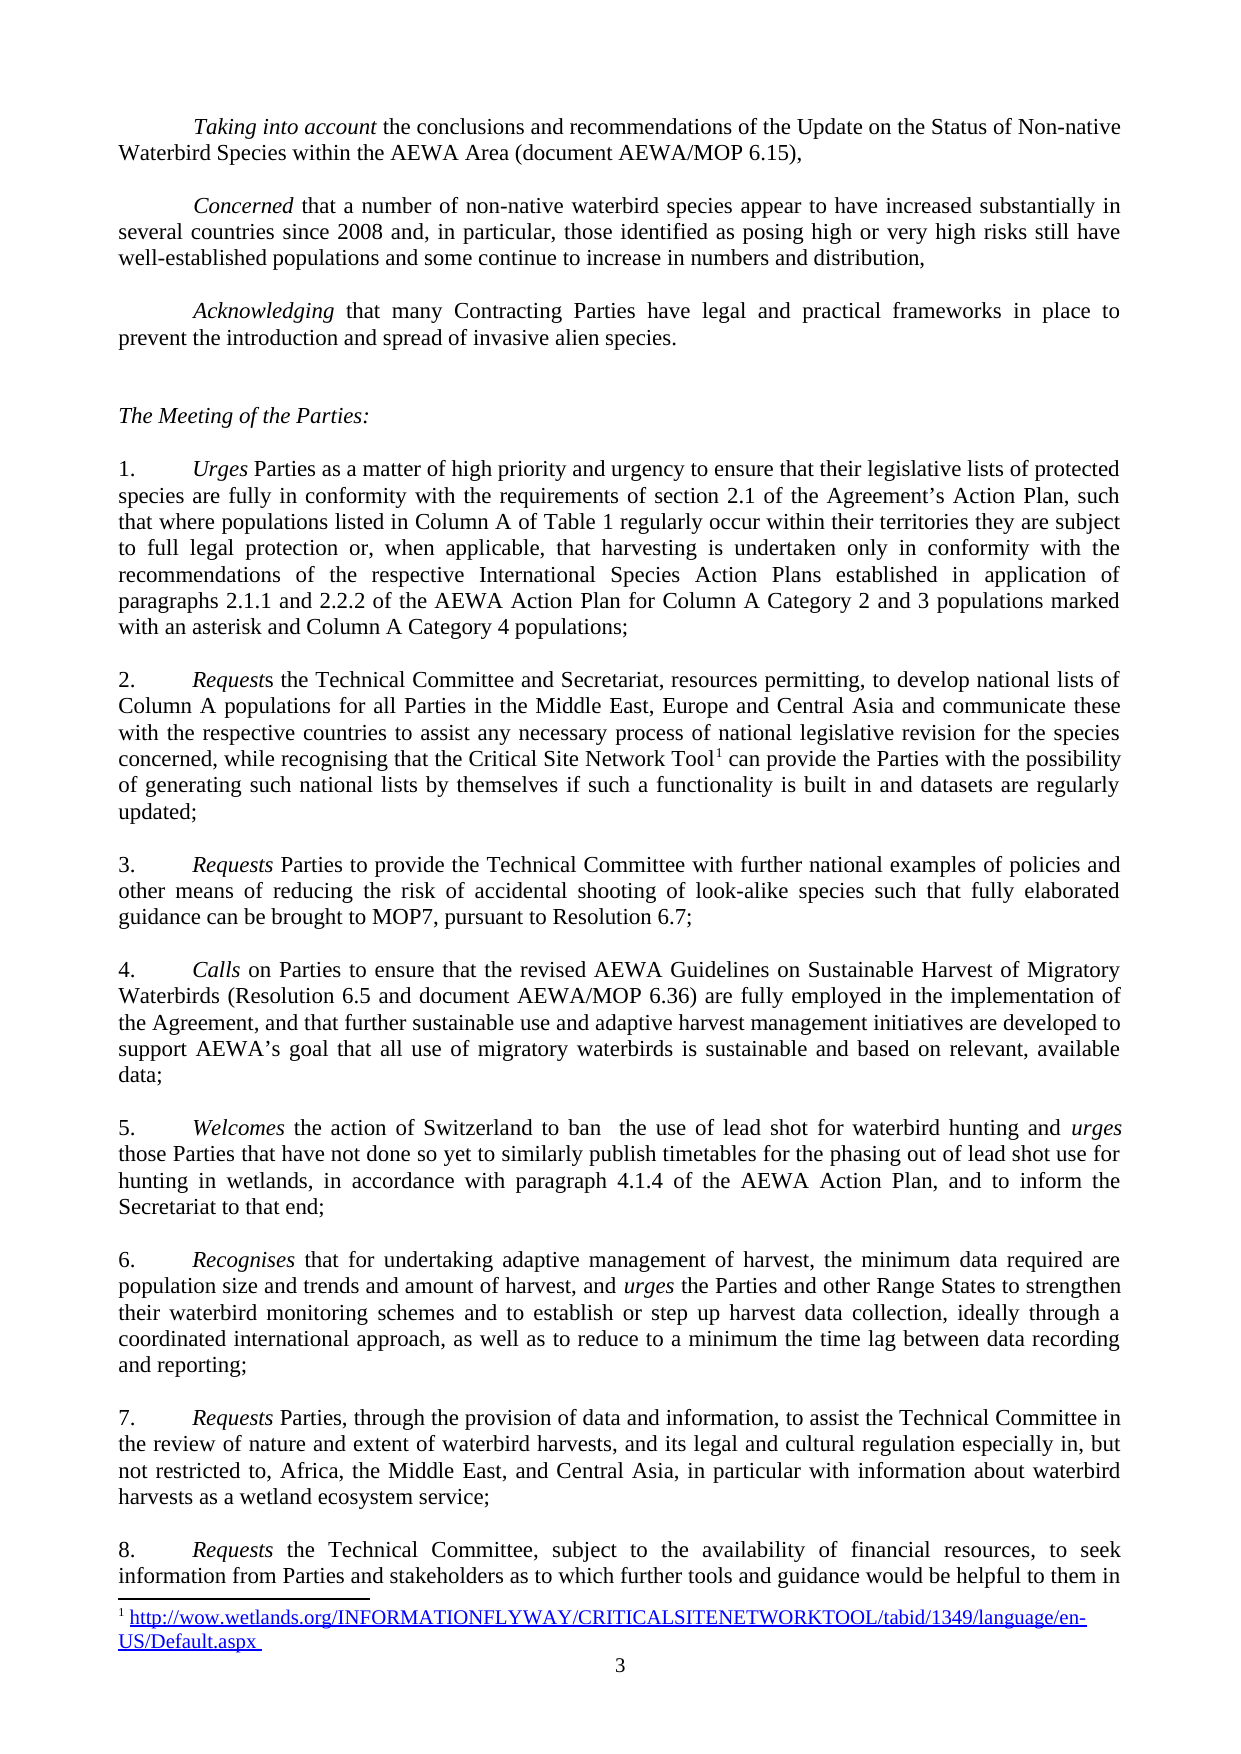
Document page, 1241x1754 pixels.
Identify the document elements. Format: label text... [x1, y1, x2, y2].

list Calls on Parties to ensure that the revised AEWA Guidelines on Sustainable Harvest of Migratory Waterbirds (Resolution 6.5 and document AEWA/MOP 6.36) are fully employed in the implementation of the Agreement, and that further sustainable use and adaptive harvest management initiatives are developed to support AEWA’s goal that all use of migratory waterbirds is sustainable and based on relevant, available data; [118, 956, 1122, 1088]
text Concerned that a number of non-native waterbird species appear to have increased substantially in several countries since 2008 and, in particular, those identified as posing high or very high risks still have well-established populations and some continue to increase in numbers and distribution, [118, 192, 1122, 271]
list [118, 1536, 1122, 1588]
list Requests Parties, through the provision of data and information, to assist the Technical Committee in the review of nature and extent of waterbird harvests, and its legal and cultural regulation especially in, but not restricted to, Africa, the Middle East, and Central Asia, in particular with information about waterbird harvests as a wetland ecosystem service; [118, 1404, 1122, 1509]
text Taking into account the conclusions and recommendations of the Update on the Status of Non-native Waterbird Species within the AEWA Area (document AEWA/MOP 6.15), [118, 113, 1122, 165]
text Acknowledging that many Contracting Parties have legal and practical frameworks in place to prevent the introduction and spread of invasive alien species. [118, 297, 1122, 350]
list Welcomes the action of Switzerland to ban the use of lead shot for waterbird hunting and urges those Parties that have not done so yet to similarly publish timetables for the phasing out of lead shot use for hunting in wetlands, in accordance with paragraph 4.1.4 of the AEWA Action Plan, and to inform the Secretariat to that end; [118, 1114, 1122, 1219]
list Recognises that for undertaking adaptive management of harvest, the minimum data required are population size and trends and amount of harvest, and urges the Parties and other Range States to strengthen their waterbird monitoring schemes and to establish or step up harvest data collection, ideally through a coordinated international approach, as well as to reduce to a minimum the time lag between data recording and reporting; [118, 1246, 1122, 1378]
list Requests Parties to provide the Technical Committee with further national examples of policies and other means of reducing the risk of accidental shooting of look-alike species such that fully elaborated guidance can be brought to MOP7, pursuant to Resolution 6.7; [118, 851, 1122, 930]
list Urges Parties as a matter of high priority and urgency to ensure that their legislative lists of protected species are fully in conformity with the requirements of section 2.1 of the Agreement’s Action Plan, such that where populations listed in Column A of Table 1 regularly occur within their territories they are subject to full legal protection or, when applicable, that harvesting is undertaken only in conformity with the recommendations of the respective International Species Action Plans established in application of paragraphs 2.1.1 and 2.2.2 of the AEWA Action Plan for Column A Category 2 and 3 populations marked with an asterisk and Column A Category 4 populations; [118, 455, 1122, 640]
text The Meeting of the Parties: [118, 403, 1122, 429]
list Requests the Technical Committee and Secretariat, resources permitting, to develop national lists of Column A populations for all Parties in the Middle East, Europe and Central Asia and communicate these with the respective countries to assist any necessary process of national legislative revision for the species concerned, while recognising that the Critical Site Network Tool can provide the Parties with the possibility of generating such national lists by themselves if such a functionality is built in and datasets are regularly updated; [118, 666, 1122, 824]
